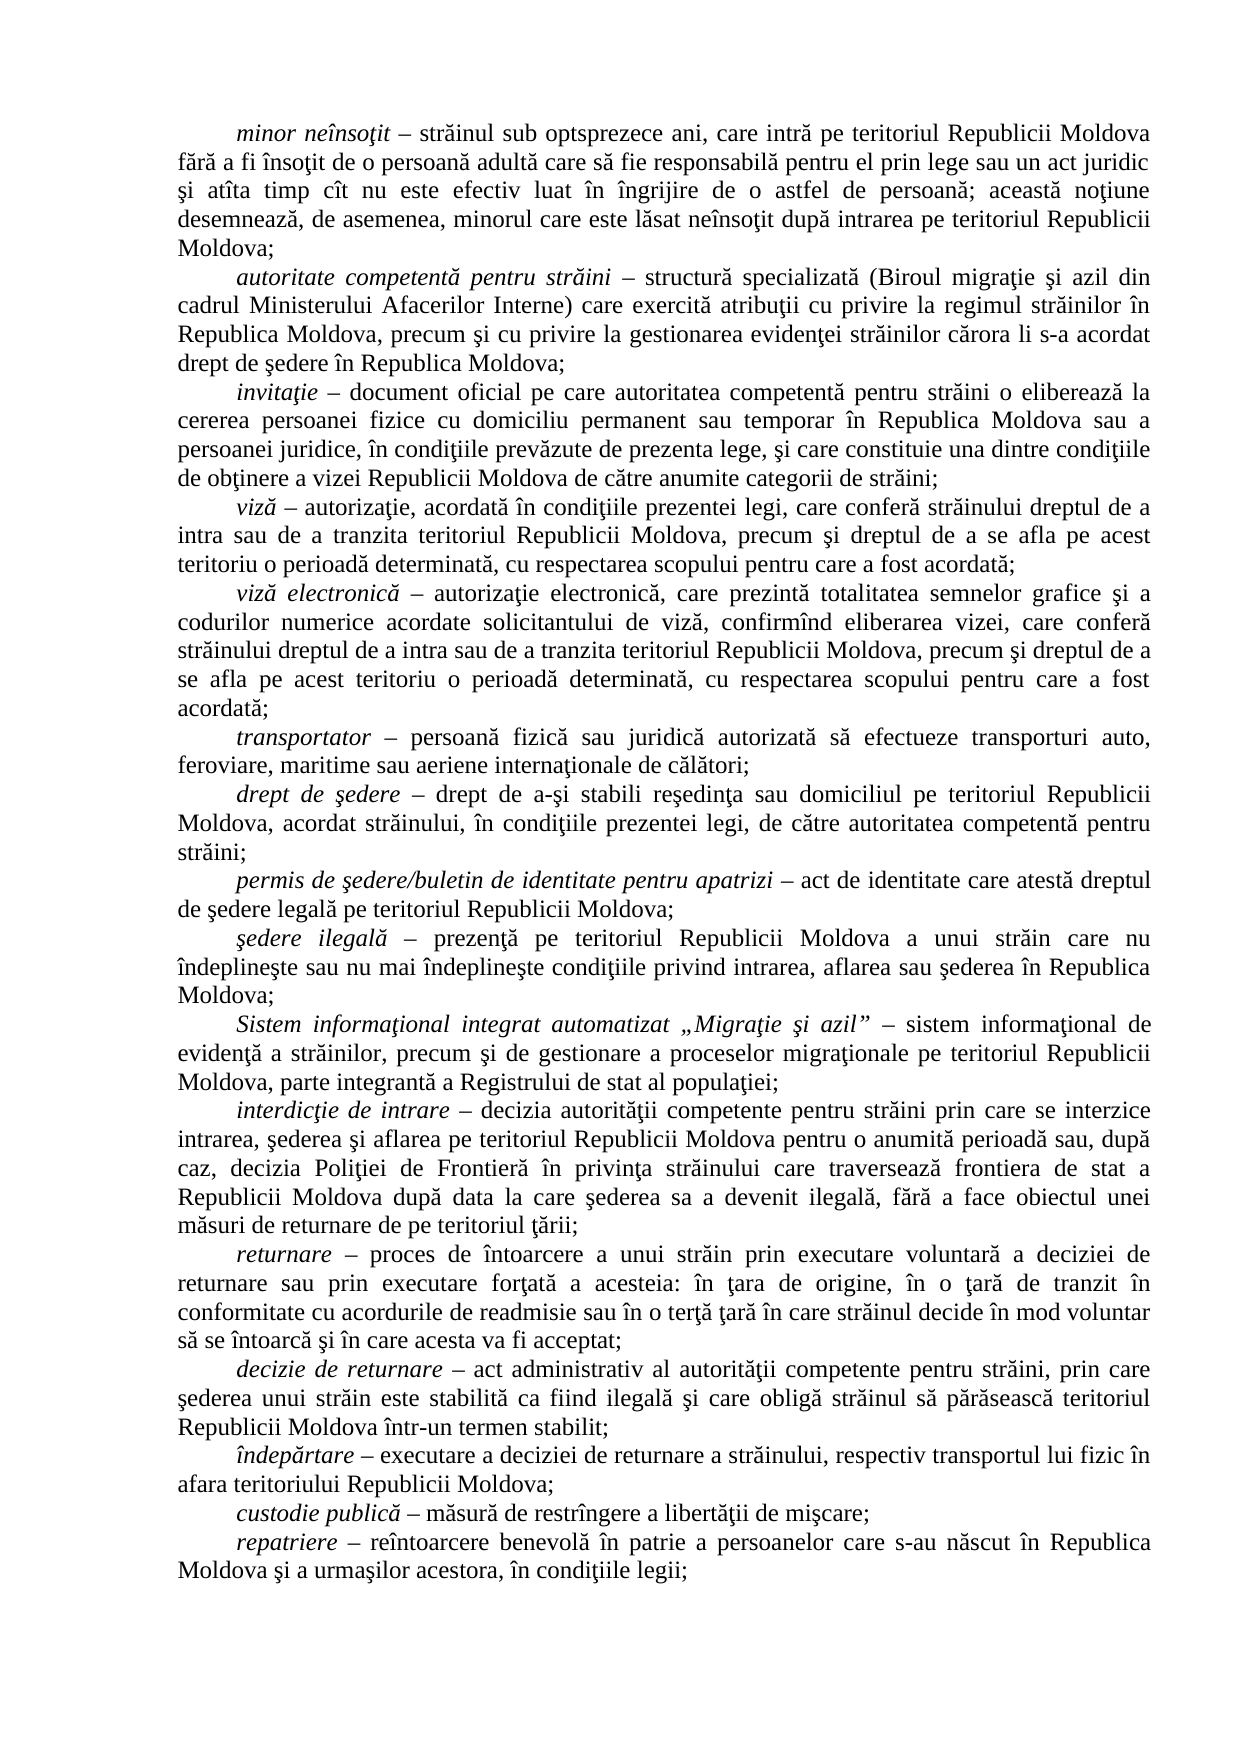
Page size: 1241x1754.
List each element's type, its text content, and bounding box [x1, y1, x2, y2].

text repatriere – reîntoarcere benevolă în patrie a persoanelor care s-au născut în Republica Moldova şi a urmaşilor acestora, în condiţiile legii; [177, 1527, 1152, 1584]
text viză electronică – autorizaţie electronică, care prezintă totalitatea semnelor grafice şi a codurilor numerice acordate solicitantului de viză, confirmînd eliberarea vizei, care conferă străinului dreptul de a intra sau de a tranzita teritoriul Republicii Moldova, precum şi dreptul de a se afla pe acest teritoriu o perioadă determinată, cu respectarea scopului pentru care a fost acordată; [177, 578, 1152, 722]
text decizie de returnare – act administrativ al autorităţii competente pentru străini, prin care şederea unui străin este stabilită ca fiind ilegală şi care obligă străinul să părăsească teritoriul Republicii Moldova într-un termen stabilit; [177, 1354, 1152, 1441]
text viză – autorizaţie, acordată în condiţiile prezentei legi, care conferă străinului dreptul de a intra sau de a tranzita teritoriul Republicii Moldova, precum şi dreptul de a se afla pe acest teritoriu o perioadă determinată, cu respectarea scopului pentru care a fost acordată; [177, 492, 1152, 578]
text minor neînsoţit – străinul sub optsprezece ani, care intră pe teritoriul Republicii Moldova fără a fi însoţit de o persoană adultă care să fie responsabilă pentru el prin lege sau un act juridic şi atîta timp cît nu este efectiv luat în îngrijire de o astfel de persoană; această noţiune desemnează, de asemenea, minorul care este lăsat neînsoţit după intrarea pe teritoriul Republicii Moldova; [177, 118, 1152, 262]
text custodie publică – măsură de restrîngere a libertăţii de mişcare; [177, 1498, 1152, 1527]
text transportator – persoană fizică sau juridică autorizată să efectueze transporturi auto, feroviare, maritime sau aeriene internaţionale de călători; [177, 722, 1152, 779]
text autoritate competentă pentru străini – structură specializată (Biroul migraţie şi azil din cadrul Ministerului Afacerilor Interne) care exercită atribuţii cu privire la regimul străinilor în Republica Moldova, precum şi cu privire la gestionarea evidenţei străinilor cărora li s-a acordat drept de şedere în Republica Moldova; [177, 262, 1152, 377]
text permis de şedere/buletin de identitate pentru apatrizi – act de identitate care atestă dreptul de şedere legală pe teritoriul Republicii Moldova; [177, 866, 1152, 923]
text drept de şedere – drept de a-şi stabili reşedinţa sau domiciliul pe teritoriul Republicii Moldova, acordat străinului, în condiţiile prezentei legi, de către autoritatea competentă pentru străini; [177, 779, 1152, 866]
text interdicţie de intrare – decizia autorităţii competente pentru străini prin care se interzice intrarea, şederea şi aflarea pe teritoriul Republicii Moldova pentru o anumită perioadă sau, după caz, decizia Poliţiei de Frontieră în privinţa străinului care traversează frontiera de stat a Republicii Moldova după data la care şederea sa a devenit ilegală, fără a face obiectul unei măsuri de returnare de pe teritoriul ţării; [177, 1096, 1152, 1239]
text Sistem informaţional integrat automatizat „Migraţie şi azil” – sistem informaţional de evidenţă a străinilor, precum şi de gestionare a proceselor migraţionale pe teritoriul Republicii Moldova, parte integrantă a Registrului de stat al populaţiei; [177, 1009, 1152, 1096]
text şedere ilegală – prezenţă pe teritoriul Republicii Moldova a unui străin care nu îndeplineşte sau nu mai îndeplineşte condiţiile privind intrarea, aflarea sau şederea în Republica Moldova; [177, 923, 1152, 1009]
text îndepărtare – executare a deciziei de returnare a străinului, respectiv transportul lui fizic în afara teritoriului Republicii Moldova; [177, 1441, 1152, 1498]
text returnare – proces de întoarcere a unui străin prin executare voluntară a deciziei de returnare sau prin executare forţată a acesteia: în ţara de origine, în o ţară de tranzit în conformitate cu acordurile de readmisie sau în o terţă ţară în care străinul decide în mod voluntar să se întoarcă şi în care acesta va fi acceptat; [177, 1239, 1152, 1354]
text invitaţie – document oficial pe care autoritatea competentă pentru străini o eliberează la cererea persoanei fizice cu domiciliu permanent sau temporar în Republica Moldova sau a persoanei juridice, în condiţiile prevăzute de prezenta lege, şi care constituie una dintre condiţiile de obţinere a vizei Republicii Moldova de către anumite categorii de străini; [177, 377, 1152, 492]
